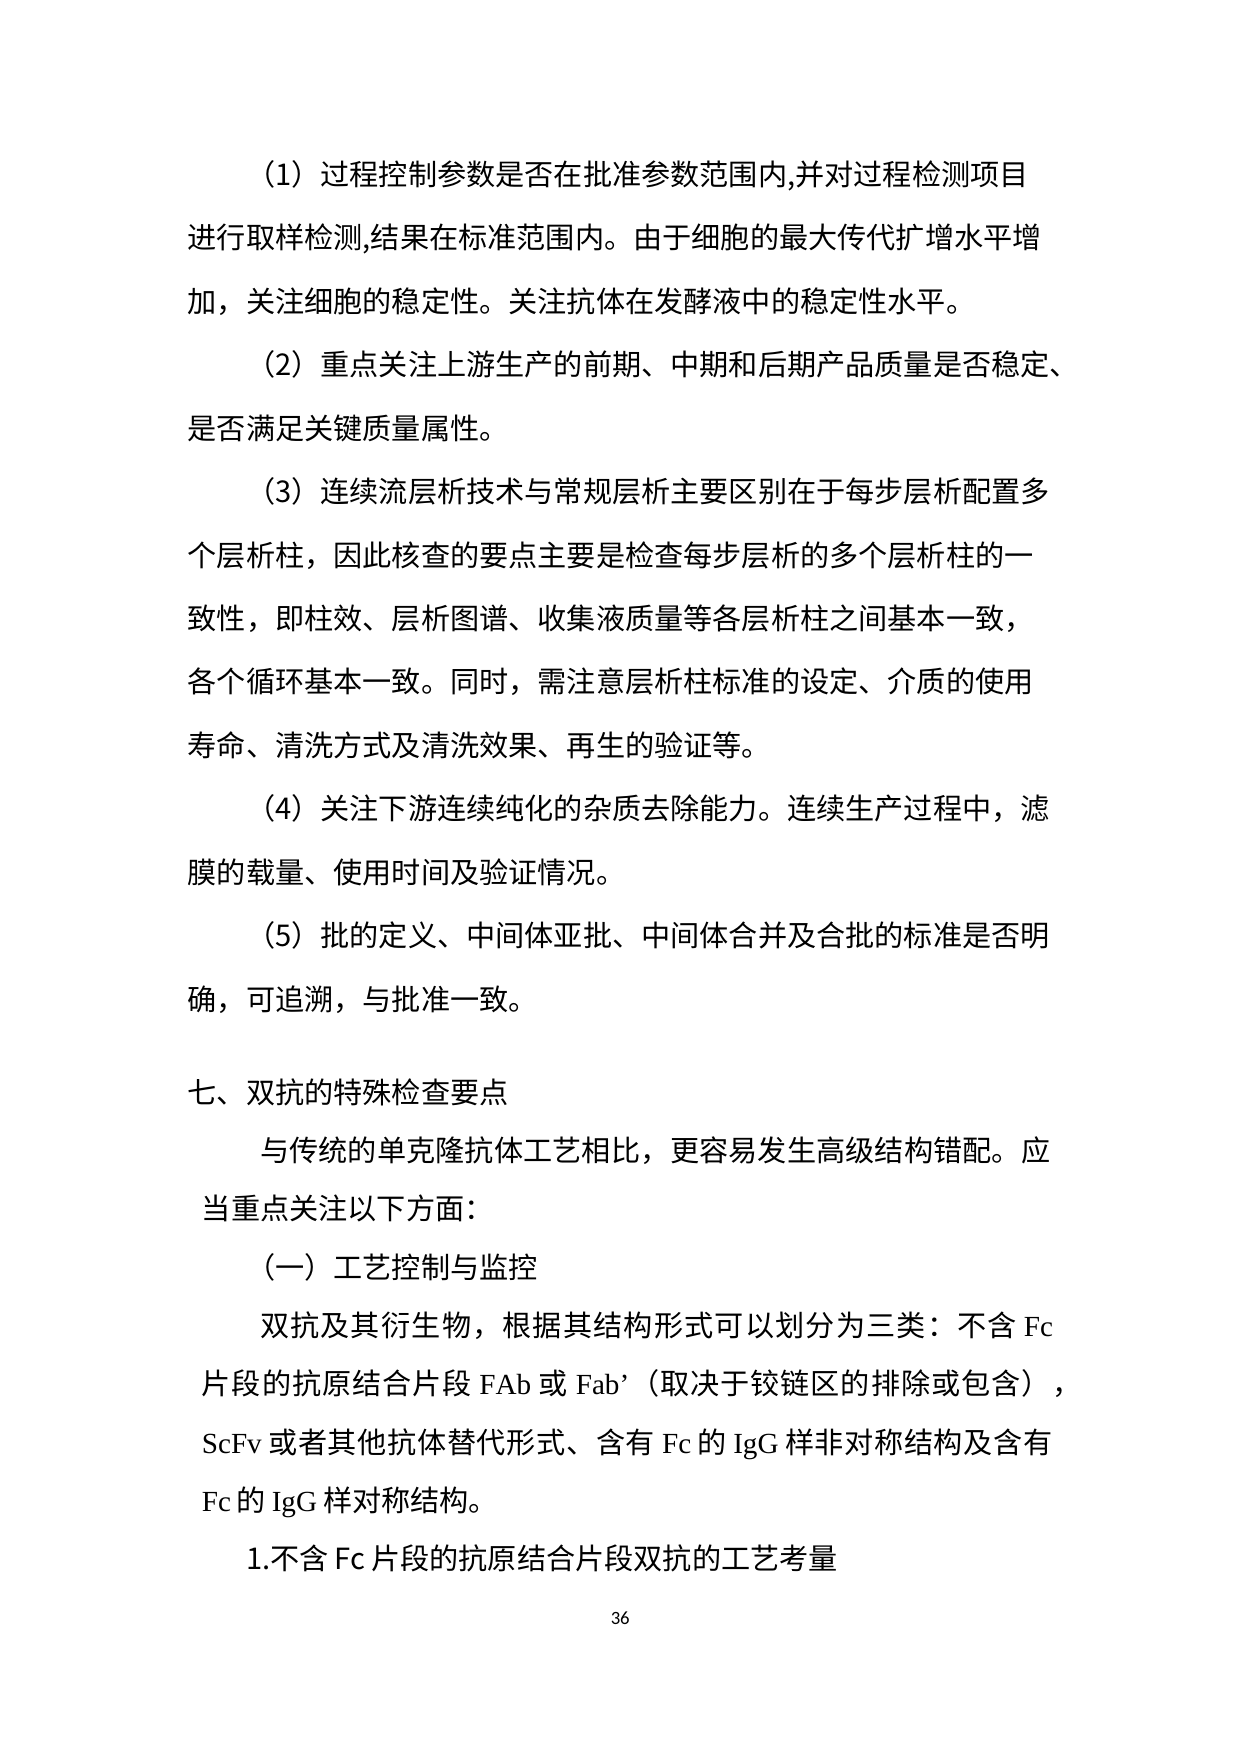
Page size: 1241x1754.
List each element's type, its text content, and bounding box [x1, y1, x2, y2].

text 1.不含Fc片段的抗原结合片段双抗的工艺考量 [187, 1523, 1053, 1581]
list （4）关注下游连续纯化的杂质去除能力。连续生产过程中，滤膜的载量、使用时间及验证情况。 [187, 786, 1053, 892]
list （3）连续流层析技术与常规层析主要区别在于每步层析配置多个层析柱，因此核查的要点主要是检查每步层析的多个层析柱的一致性，即柱效、层析图谱、收集液质量等各层析柱之间基本一致，各个循环基本一致。同时，需注意层析柱标准的设定、介质的使用寿命、清洗方式及清洗效果、再生的验证等。 [187, 469, 1053, 765]
list （2）重点关注上游生产的前期、中期和后期产品质量是否稳定、是否满足关键质量属性。 [187, 342, 1053, 448]
text 七、双抗的特殊检查要点 [187, 1056, 1053, 1115]
text 与传统的单克隆抗体工艺相比，更容易发生高级结构错配。应当重点关注以下方面： [202, 1115, 1053, 1231]
text （一）工艺控制与监控 [187, 1231, 1053, 1290]
list （5）批的定义、中间体亚批、中间体合并及合批的标准是否明确，可追溯，与批准一致。 [187, 913, 1053, 1018]
text 双抗及其衍生物，根据其结构形式可以划分为三类：不含Fc片段的抗原结合片段FAb或 Fab’（取决于铰链区的排除或包含），ScFv或者其他抗体替代形式、含有Fc的IgG样非对称结构及含有Fc的IgG样对称结构。 [202, 1290, 1053, 1523]
list （1）过程控制参数是否在批准参数范围内,并对过程检测项目进行取样检测,结果在标准范围内。由于细胞的最大传代扩增水平增加，关注细胞的稳定性。关注抗体在发酵液中的稳定性水平。 [187, 152, 1053, 321]
